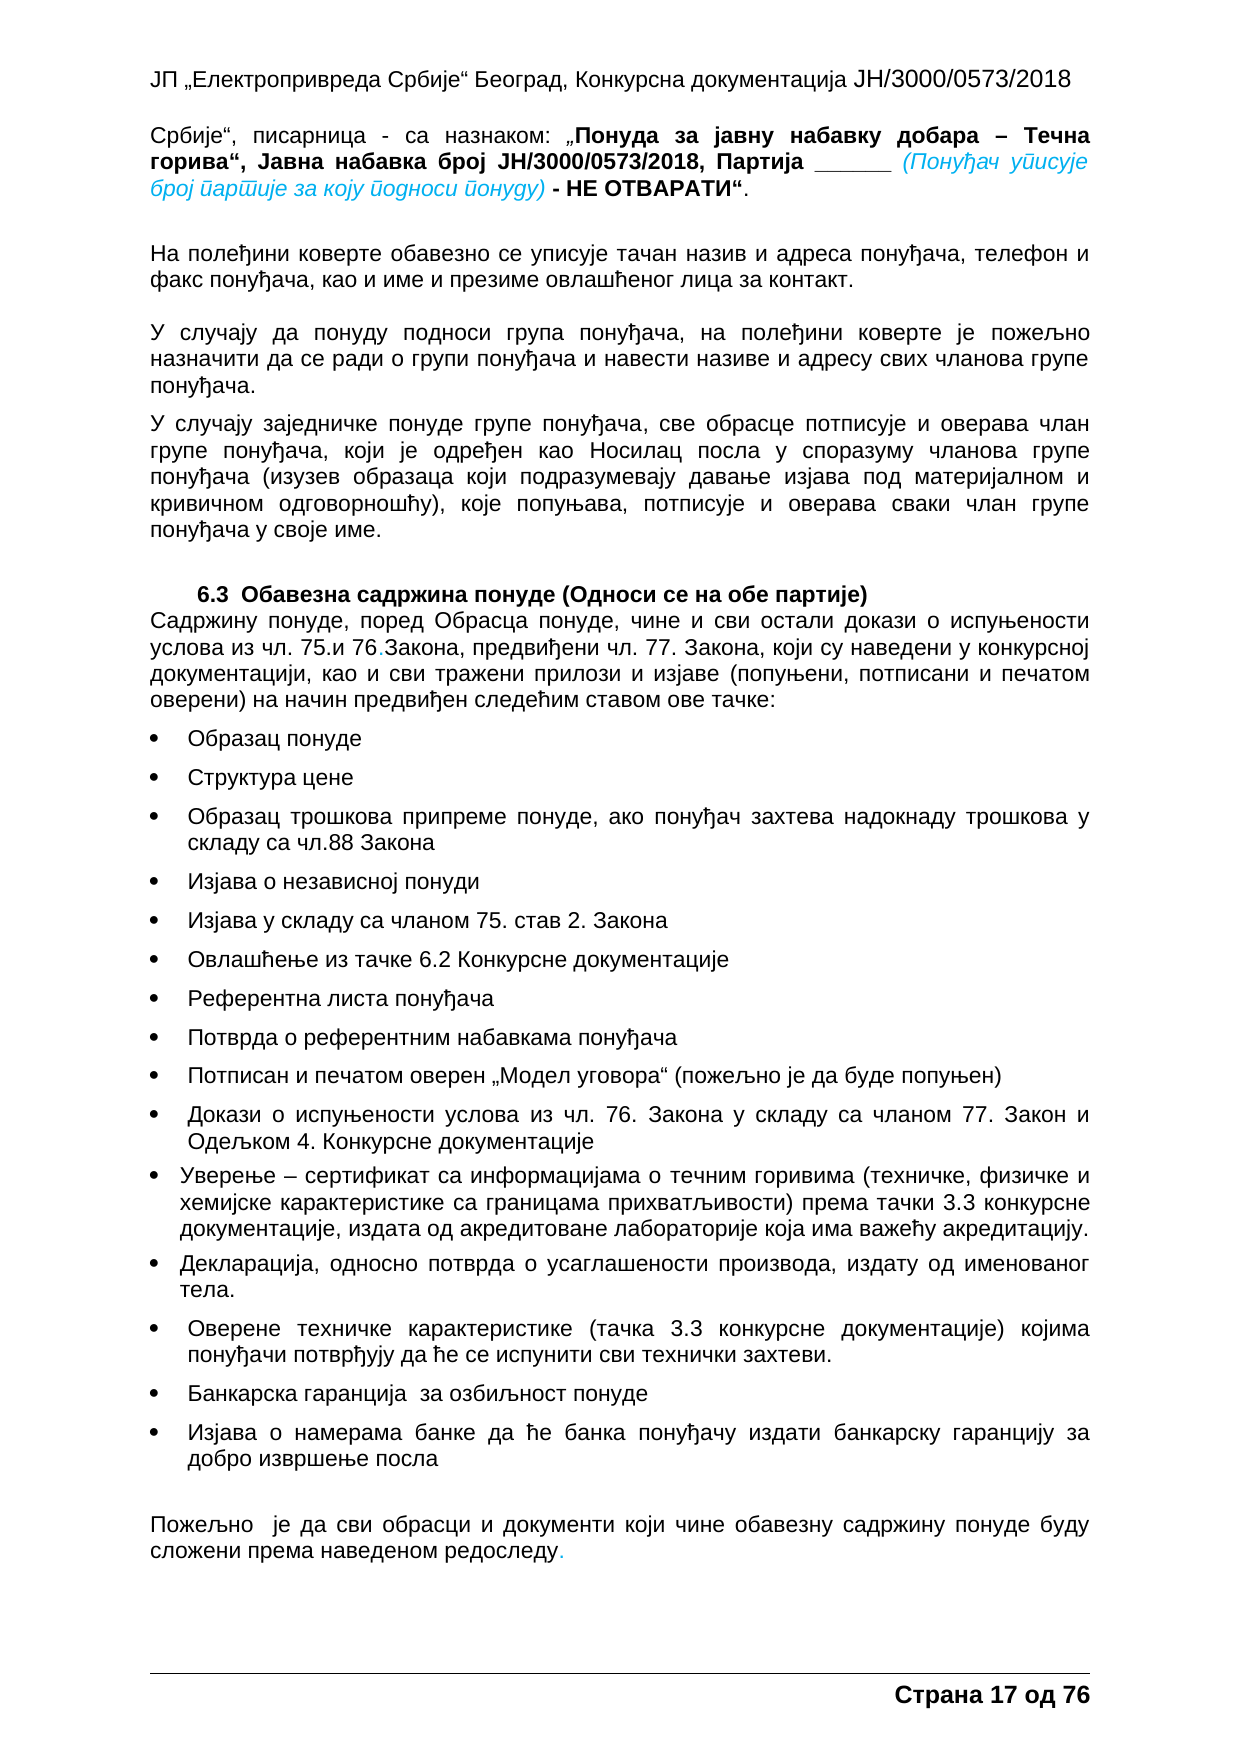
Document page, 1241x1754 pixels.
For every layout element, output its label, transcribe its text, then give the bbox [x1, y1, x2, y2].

text Декларација, односно потврда о усаглашености производа, издату од именованог тела. [150, 1250, 1090, 1302]
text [150, 122, 1090, 201]
text Садржину понуде, поред Обрасца понуде, чине и сви остали докази о испуњености услова из чл. 75.и 76.Закона, предвиђени чл. 77. Закона, који су наведени у конкурсној документацији, као и сви тражени прилози и изјаве (попуњени, потписани и печатом оверени) на начин предвиђен следећим ставом ове тачке: [150, 607, 1090, 713]
text У случају заједничке понуде групе понуђача, све обрасце потписује и оверава члан групе понуђача, који је одређен као Носилац посла у споразуму чланова групе понуђача (изузев образаца који подразумевају давање изјава под материјалном и кривичном одговорношћу), које попуњава, потписује и оверава сваки члан групе понуђача у своје име. [150, 410, 1090, 542]
list Пожељно је да сви обрасци и документи који чине обавезну садржину понуде буду сложени према наведеном редоследу. [150, 1511, 1090, 1563]
text Овлашћење из тачке 6.2 Конкурсне документације [150, 946, 1090, 972]
text Потписан и печатом оверен „Модел уговора“ (пожељно је да буде попуњен) [150, 1062, 1090, 1089]
text Структура цене [150, 764, 1090, 791]
text Уверењe – сертификат са информацијама о течним горивима (техничке, физичке и хемијске карактеристике са границама прихватљивости) према тачки 3.3 конкурсне документације, издата од акредитоване лабораторије која има важећу акредитацију. [150, 1162, 1090, 1241]
text Изјава о намерама банке да ће банка понуђачу издати банкарску гаранцију за добро извршење посла [150, 1419, 1090, 1472]
text Изјава о независној понуди [150, 868, 1090, 894]
text Референтна листа понуђача [150, 985, 1090, 1011]
text Банкарска гаранција за озбиљност понуде [150, 1380, 1090, 1407]
text На полеђини коверте обавезно се уписује тачан назив и адреса понуђача, телефон и факс понуђача, као и име и презиме овлашћеног лица за контакт. [150, 240, 1090, 292]
text Образац трошкова припреме понуде, ако понуђач захтева надокнаду трошкова у складу са чл.88 Закона [150, 803, 1090, 856]
list Обавезна садржина понуде (Односи се на обе партије) [197, 581, 1090, 607]
text Оверене техничке карактеристике (тачка 3.3 конкурсне документације) којима понуђачи потврђују да ће се испунити сви тeхнички захтеви. [150, 1315, 1090, 1368]
text Потврда о референтним набавкама понуђача [150, 1024, 1090, 1050]
text Изјава у складу са чланом 75. став 2. Закона [150, 907, 1090, 933]
text У случају да понуду подноси група понуђача, на полеђини коверте је пожељно назначити да се ради о групи понуђача и навести називе и адресу свих чланова групе понуђача. [150, 319, 1090, 398]
text Образац понуде [150, 725, 1090, 752]
text Докази о испуњености услова из чл. 76. Закона у складу са чланом 77. Закон и Одељком 4. Конкурсне документације [150, 1101, 1090, 1154]
